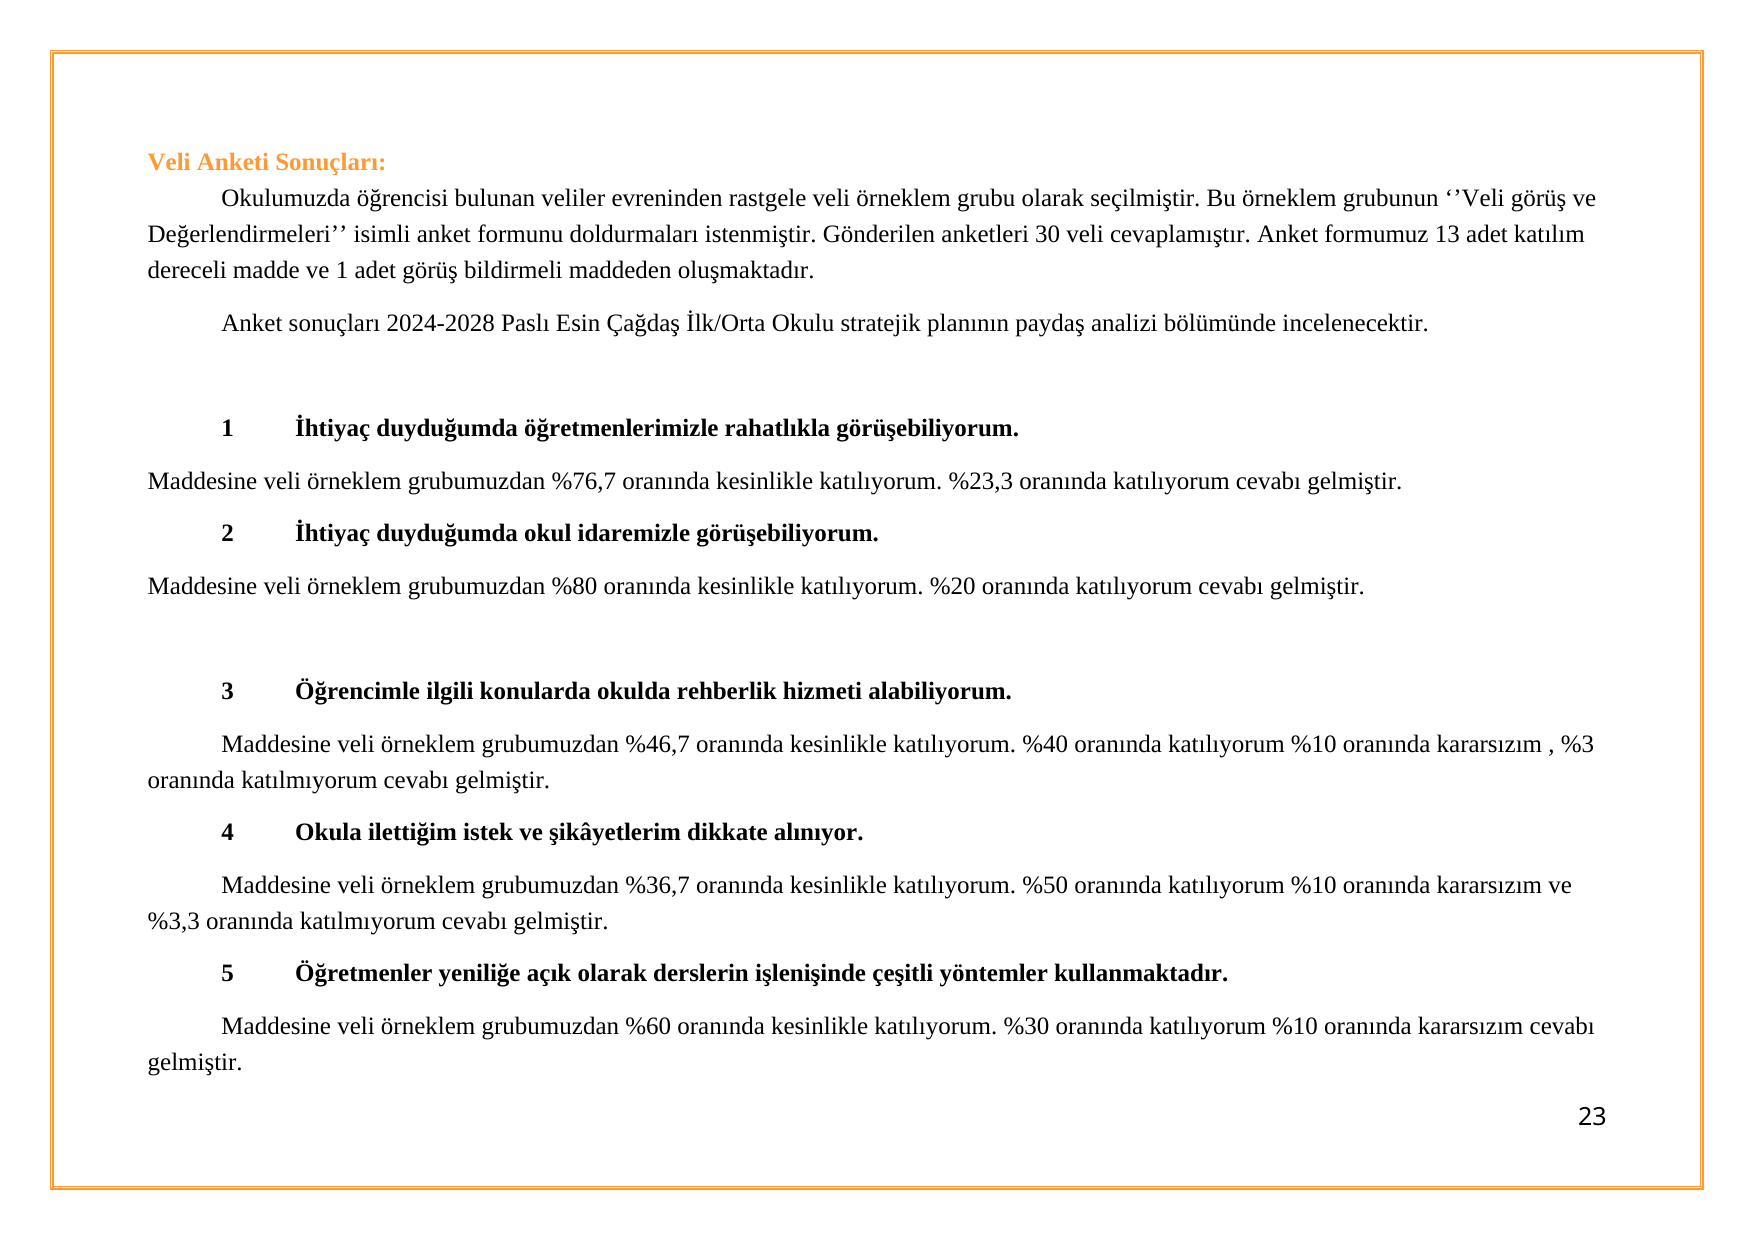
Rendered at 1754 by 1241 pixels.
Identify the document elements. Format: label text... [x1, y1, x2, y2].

text Maddesine veli örneklem grubumuzdan %80 oranında kesinlikle katılıyorum. %20 oranında katılıyorum cevabı gelmiştir. [147, 571, 1606, 600]
subtitle Veli Anketi Sonuçları: [147, 147, 1606, 176]
text 1 İhtiyaç duyduğumda öğretmenlerimizle rahatlıkla görüşebiliyorum. [147, 413, 1606, 442]
text 3 Öğrencimle ilgili konularda okulda rehberlik hizmeti alabiliyorum. [147, 676, 1606, 705]
text Anket sonuçları 2024-2028 Paslı Esin Çağdaş İlk/Orta Okulu stratejik planının paydaş analizi bölümünde incelenecektir. [147, 308, 1606, 337]
text Maddesine veli örneklem grubumuzdan %46,7 oranında kesinlikle katılıyorum. %40 oranında katılıyorum %10 oranında kararsızım , %3 oranında katılmıyorum cevabı gelmiştir. [147, 729, 1606, 793]
text 5 Öğretmenler yeniliğe açık olarak derslerin işlenişinde çeşitli yöntemler kullanmaktadır. [147, 958, 1606, 987]
text Maddesine veli örneklem grubumuzdan %76,7 oranında kesinlikle katılıyorum. %23,3 oranında katılıyorum cevabı gelmiştir. [147, 466, 1606, 494]
text Okulumuzda öğrencisi bulunan veliler evreninden rastgele veli örneklem grubu olarak seçilmiştir. Bu örneklem grubunun ‘’Veli görüş ve Değerlendirmeleri’’ isimli anket formunu doldurmaları istenmiştir. Gönderilen anketleri 30 veli cevaplamıştır. Anket formumuz 13 adet katılım dereceli madde ve 1 adet görüş bildirmeli maddeden oluşmaktadır. [147, 183, 1606, 284]
text 2 İhtiyaç duyduğumda okul idaremizle görüşebiliyorum. [147, 518, 1606, 547]
text Maddesine veli örneklem grubumuzdan %36,7 oranında kesinlikle katılıyorum. %50 oranında katılıyorum %10 oranında kararsızım ve %3,3 oranında katılmıyorum cevabı gelmiştir. [147, 870, 1606, 934]
text 4 Okula ilettiğim istek ve şikâyetlerim dikkate alınıyor. [147, 817, 1606, 846]
text Maddesine veli örneklem grubumuzdan %60 oranında kesinlikle katılıyorum. %30 oranında katılıyorum %10 oranında kararsızım cevabı gelmiştir. [147, 1011, 1606, 1076]
